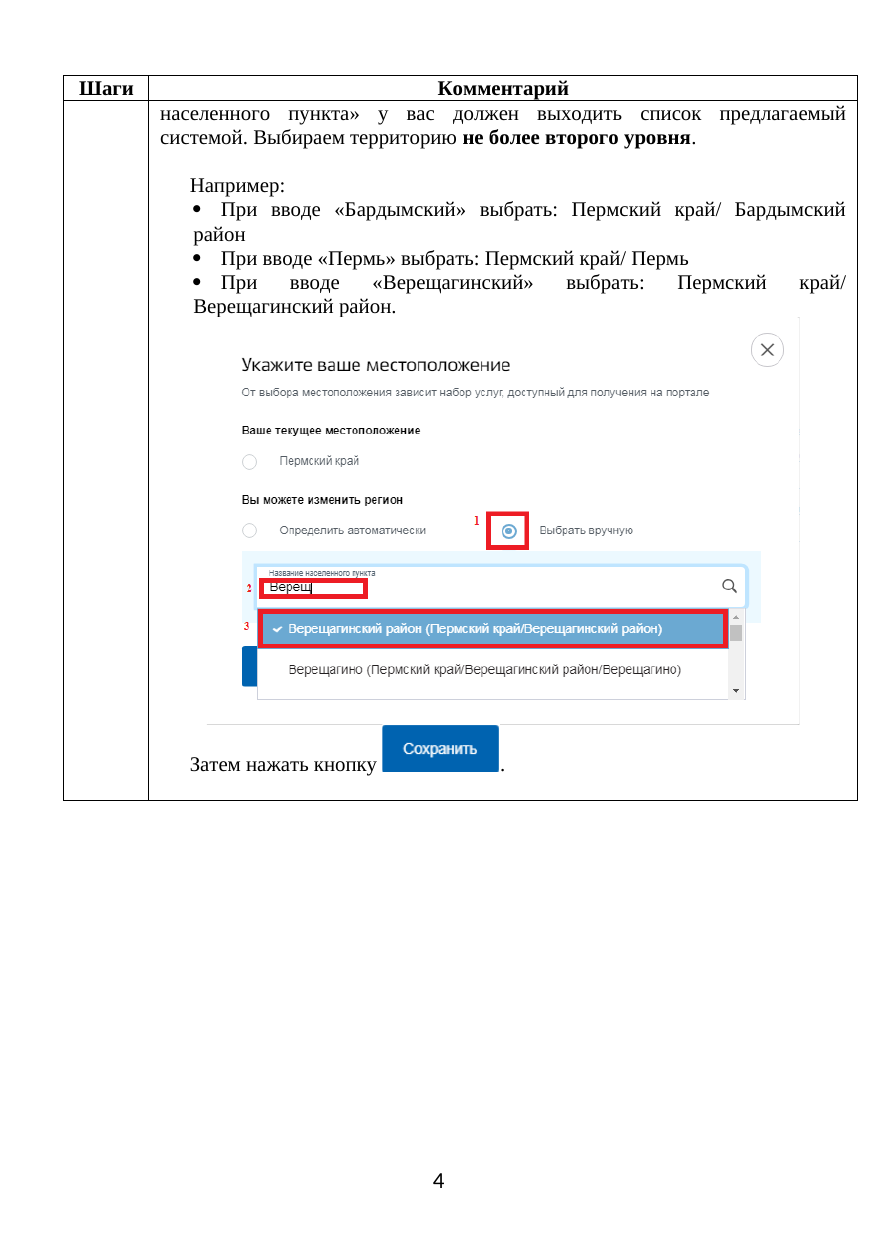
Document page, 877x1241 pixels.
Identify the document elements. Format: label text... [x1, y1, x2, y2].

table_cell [149, 101, 857, 800]
table_header Шаги [64, 76, 148, 100]
table_header Комментарий [149, 76, 857, 100]
picture [206, 317, 800, 772]
table_cell [64, 101, 148, 800]
